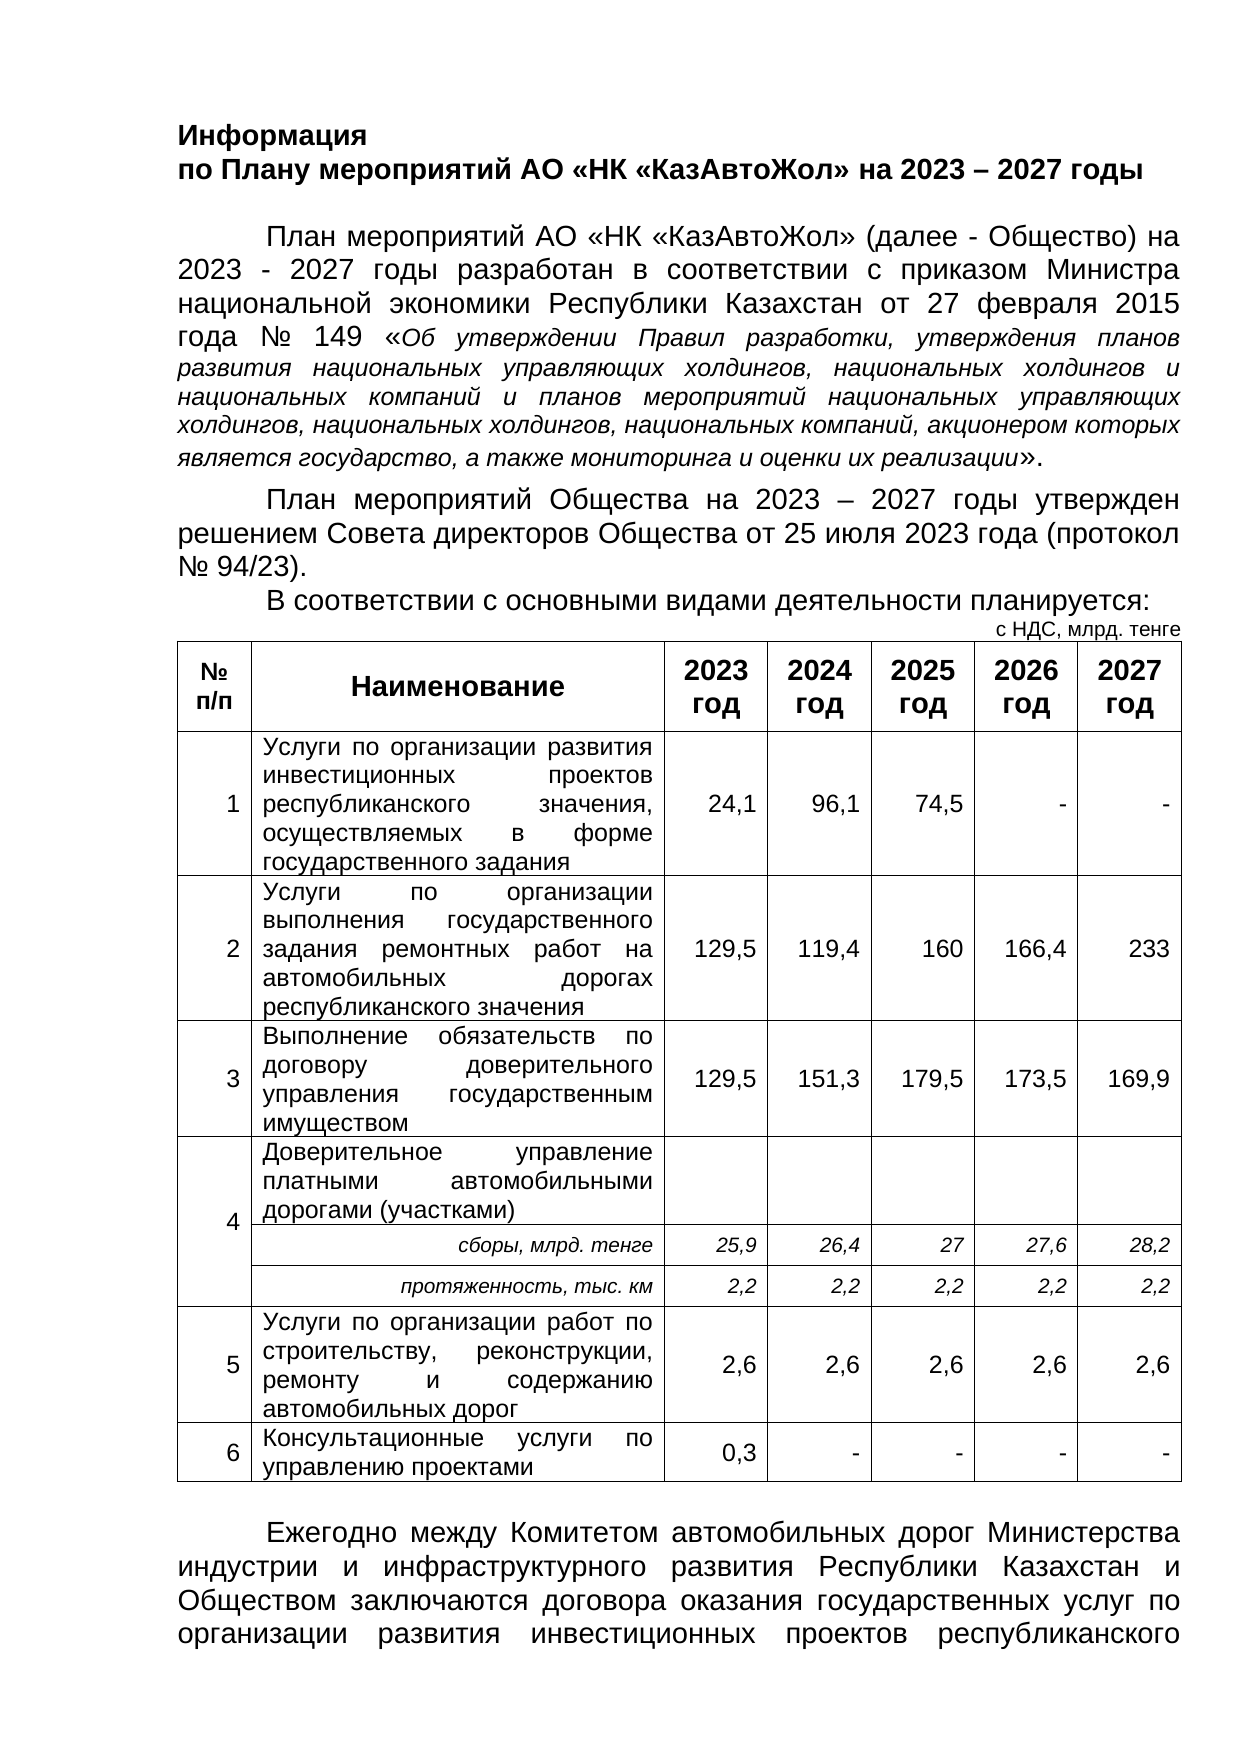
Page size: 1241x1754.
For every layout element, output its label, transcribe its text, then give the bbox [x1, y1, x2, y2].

table_cell сборы, млрд. тенге [252, 1225, 664, 1265]
table_cell 26,4 [768, 1225, 871, 1265]
table_cell 5 [178, 1307, 251, 1422]
table_cell [768, 1137, 871, 1223]
table_cell 173,5 [975, 1021, 1077, 1136]
table_cell 27 [872, 1225, 974, 1265]
table_cell [665, 1137, 767, 1223]
table_cell Выполнение обязательств по договору доверительного управления государственным имуществом [252, 1021, 664, 1136]
table_cell 233 [1078, 876, 1181, 1020]
table_cell 25,9 [665, 1225, 767, 1265]
table_cell [872, 1137, 974, 1223]
table_cell - [975, 1423, 1077, 1481]
table_cell 129,5 [665, 876, 767, 1020]
table_cell 119,4 [768, 876, 871, 1020]
table_header 2023 год [665, 642, 767, 731]
table_cell 160 [872, 876, 974, 1020]
table_cell 179,5 [872, 1021, 974, 1136]
table_cell 2,6 [665, 1307, 767, 1422]
table_cell 74,5 [872, 732, 974, 875]
table_cell 2,2 [872, 1266, 974, 1306]
table_header 2025 год [872, 642, 974, 731]
text План мероприятий АО «НК «КазАвтоЖол» (далее - Общество) на 2023 - 2027 годы разработан в соответствии с приказом Министра национальной экономики Республики Казахстан от 27 февраля 2015 года № 149 «Об утверждении Правил разработки, утверждения планов развития национальных управляющих холдингов, национальных холдингов и национальных компаний и планов мероприятий национальных управляющих холдингов, национальных холдингов, национальных компаний, акционером которых является государство, а также мониторинга и оценки их реализации». [177, 219, 1181, 473]
table_cell Услуги по организации выполнения государственного задания ремонтных работ на автомобильных дорогах республиканского значения [252, 876, 664, 1020]
table_cell Услуги по организации работ по строительству, реконструкции, ремонту и содержанию автомобильных дорог [252, 1307, 664, 1422]
table_cell - [872, 1423, 974, 1481]
table_cell 4 [178, 1137, 251, 1306]
table_cell 169,9 [1078, 1021, 1181, 1136]
table_cell 0,3 [665, 1423, 767, 1481]
table_cell 24,1 [665, 732, 767, 875]
table_cell 2,2 [768, 1266, 871, 1306]
table_header № п/п [178, 642, 251, 731]
table_cell 3 [178, 1021, 251, 1136]
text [177, 1515, 1181, 1649]
table_cell [1078, 1137, 1181, 1223]
table_cell 6 [178, 1423, 251, 1481]
table_header 2024 год [768, 642, 871, 731]
table_cell 96,1 [768, 732, 871, 875]
table_cell 2,6 [1078, 1307, 1181, 1422]
table_cell - [768, 1423, 871, 1481]
table_cell 1 [178, 732, 251, 875]
table_cell 2,6 [768, 1307, 871, 1422]
text План мероприятий Общества на 2023 – 2027 годы утвержден решением Совета директоров Общества от 25 июля 2023 года (протокол № 94/23). [177, 482, 1181, 583]
table_header 2027 год [1078, 642, 1181, 731]
table_cell 2,2 [665, 1266, 767, 1306]
text по Плану мероприятий АО «НК «КазАвтоЖол» на 2023 – 2027 годы [177, 152, 1181, 185]
table_cell 2,6 [975, 1307, 1077, 1422]
table_cell 129,5 [665, 1021, 767, 1136]
table_cell [975, 1137, 1077, 1223]
table_header 2026 год [975, 642, 1077, 731]
table_cell протяженность, тыс. км [252, 1266, 664, 1306]
table_header Наименование [252, 642, 664, 731]
table_cell 2 [178, 876, 251, 1020]
table_cell Услуги по организации развития инвестиционных проектов республиканского значения, осуществляемых в форме государственного задания [252, 732, 664, 875]
table_cell 2,2 [1078, 1266, 1181, 1306]
table_cell - [1078, 1423, 1181, 1481]
text В соответствии с основными видами деятельности планируется: [177, 583, 1181, 617]
table_cell 2,2 [975, 1266, 1077, 1306]
table_cell - [1078, 732, 1181, 875]
table_cell Консультационные услуги по управлению проектами [252, 1423, 664, 1481]
table_cell 151,3 [768, 1021, 871, 1136]
table_cell - [975, 732, 1077, 875]
text с НДС, млрд. тенге [177, 617, 1181, 641]
table_cell 166,4 [975, 876, 1077, 1020]
text Информация [177, 118, 1181, 152]
table_cell 27,6 [975, 1225, 1077, 1265]
table_cell 28,2 [1078, 1225, 1181, 1265]
table_cell Доверительное управление платными автомобильными дорогами (участками) [252, 1137, 664, 1223]
table_cell 2,6 [872, 1307, 974, 1422]
